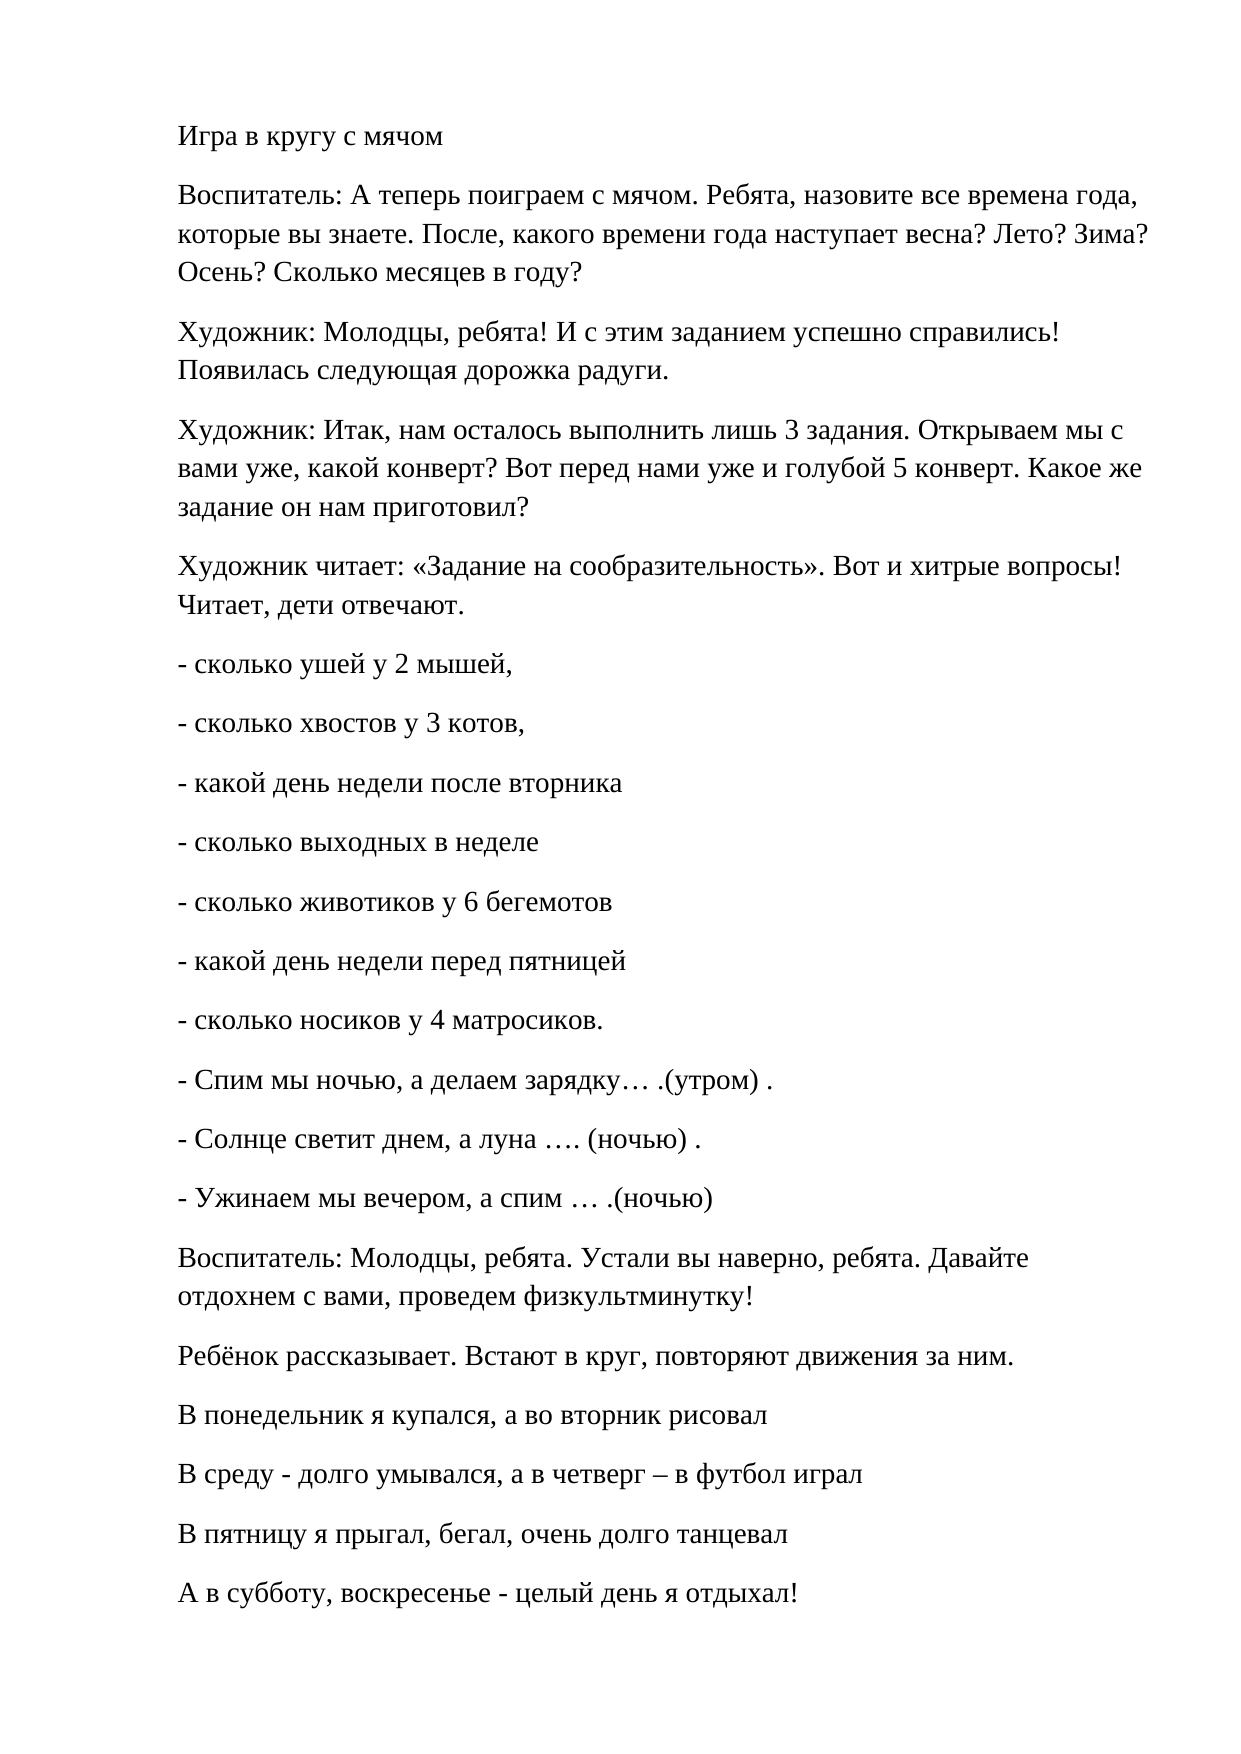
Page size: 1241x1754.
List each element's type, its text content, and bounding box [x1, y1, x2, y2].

text В пятницу я прыгал, бегал, очень долго танцевал [177, 1516, 1152, 1549]
text - Ужинаем мы вечером, а спим … .(ночью) [177, 1181, 1152, 1214]
text В понедельник я купался, а во вторник рисовал [177, 1397, 1152, 1431]
text - сколько носиков у 4 матросиков. [177, 1002, 1152, 1036]
text - какой день недели перед пятницей [177, 943, 1152, 977]
text - Солнце светит днем, а луна …. (ночью) . [177, 1121, 1152, 1155]
text В среду - долго умывался, а в четверг – в футбол играл [177, 1457, 1152, 1490]
text - сколько хвостов у 3 котов, [177, 706, 1152, 739]
text Художник читает: «Задание на сообразительность». Вот и хитрые вопросы! Читает, дети отвечают. [177, 548, 1152, 620]
text Художник: Итак, нам осталось выполнить лишь 3 задания. Открываем мы с вами уже, какой конверт? Вот перед нами уже и голубой 5 конверт. Какое же задание он нам приготовил? [177, 412, 1152, 522]
text - сколько выходных в неделе [177, 824, 1152, 858]
text Воспитатель: Молодцы, ребята. Устали вы наверно, ребята. Давайте отдохнем с вами, проведем физкультминутку! [177, 1240, 1152, 1312]
text А в субботу, воскресенье - целый день я отдыхал! [177, 1575, 1152, 1609]
text - сколько животиков у 6 бегемотов [177, 884, 1152, 917]
text Художник: Молодцы, ребята! И с этим заданием успешно справились! Появилась следующая дорожка радуги. [177, 314, 1152, 386]
text Игра в кругу с мячом [177, 118, 1152, 152]
text - какой день недели после вторника [177, 765, 1152, 798]
text - Спим мы ночью, а делаем зарядку… .(утром) . [177, 1062, 1152, 1095]
text - сколько ушей у 2 мышей, [177, 646, 1152, 680]
text Ребёнок рассказывает. Встают в круг, повторяют движения за ним. [177, 1338, 1152, 1371]
text Воспитатель: А теперь поиграем с мячом. Ребята, назовите все времена года, которые вы знаете. После, какого времени года наступает весна? Лето? Зима? Осень? Сколько месяцев в году? [177, 177, 1152, 288]
